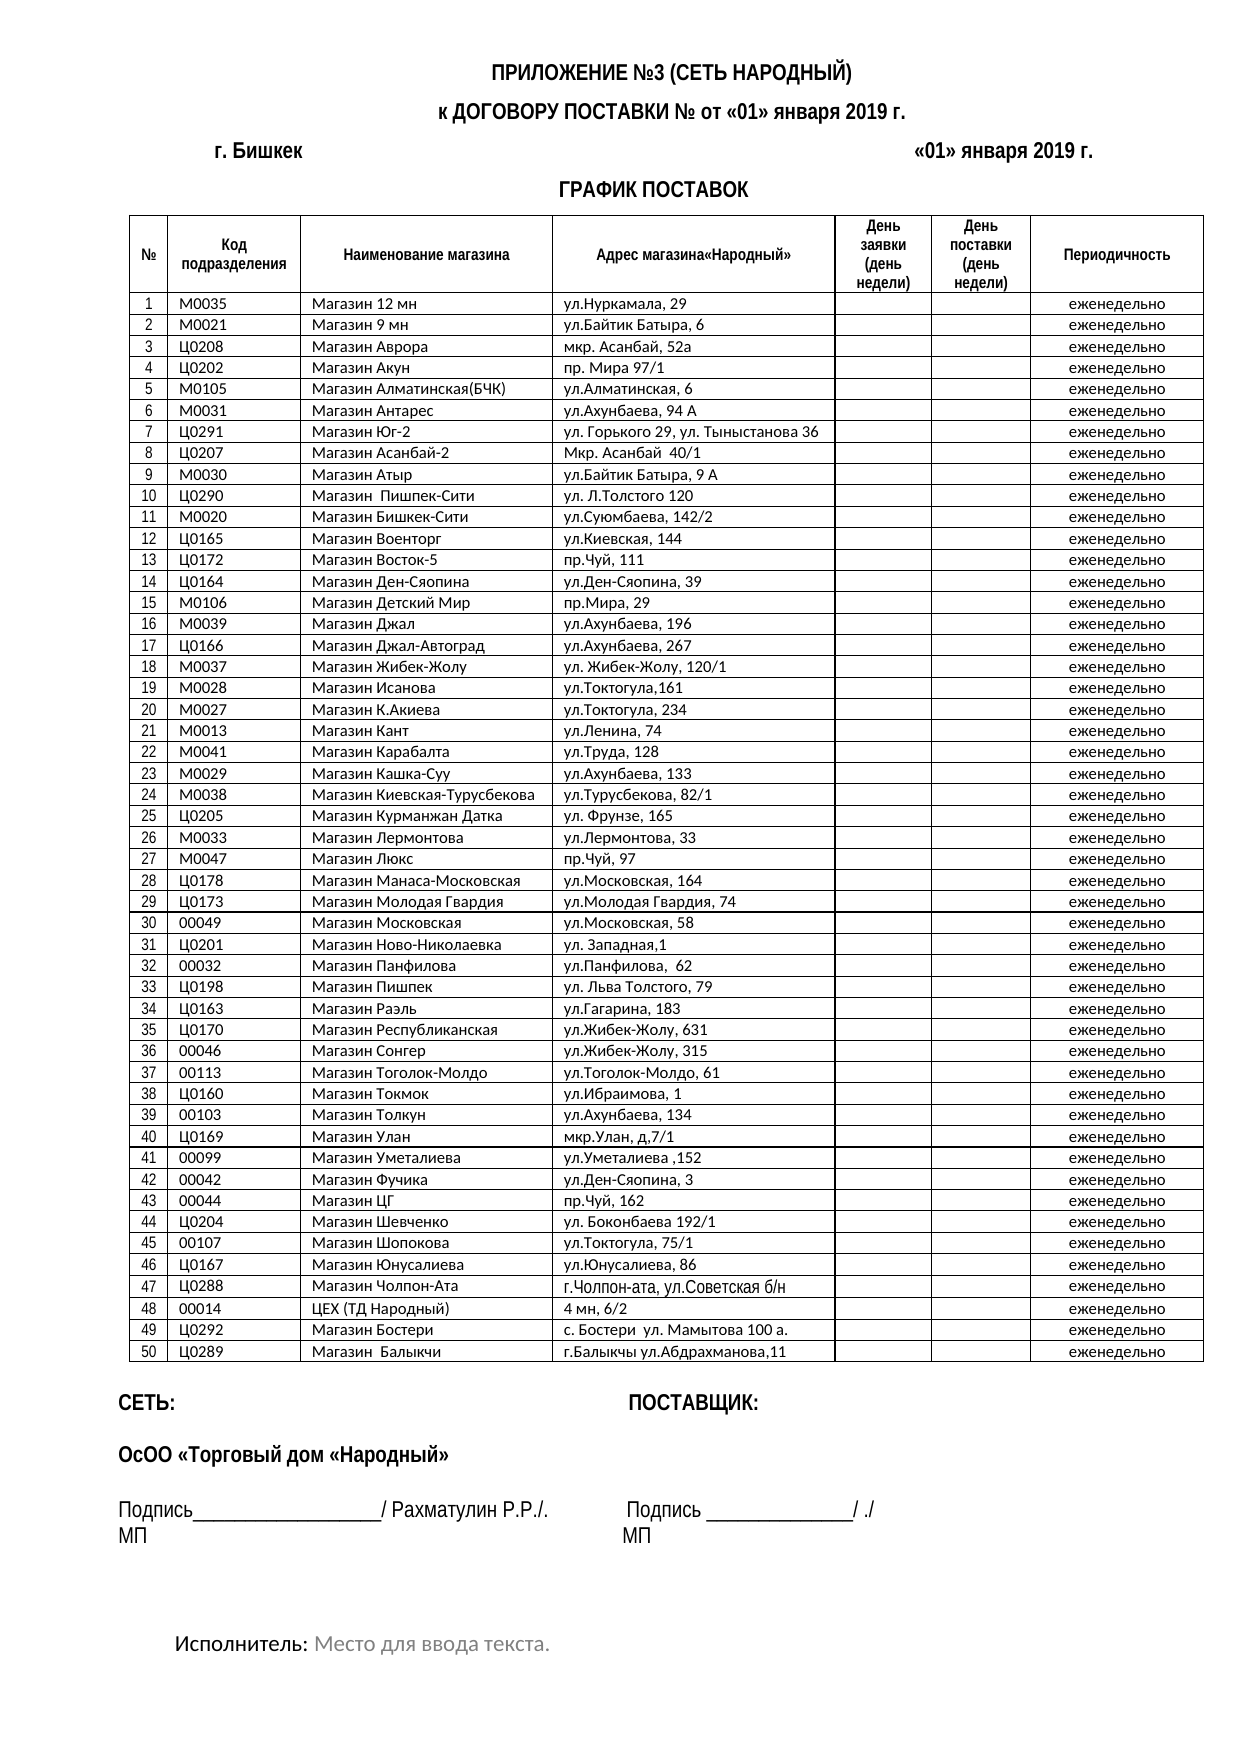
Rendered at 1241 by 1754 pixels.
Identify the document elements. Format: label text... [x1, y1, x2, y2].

table_cell [836, 550, 931, 570]
table_cell Магазин Курманжан Датка [301, 806, 552, 826]
table_cell [932, 357, 1030, 378]
table_cell [836, 849, 931, 869]
table_cell 00044 [168, 1190, 300, 1210]
table_cell [836, 1148, 931, 1168]
table_cell [932, 1233, 1030, 1253]
table_cell [932, 934, 1030, 954]
table_cell [836, 357, 931, 378]
table_cell Магазин К.Акиева [301, 699, 552, 719]
table_cell 00014 [168, 1298, 300, 1318]
table_cell [836, 1233, 931, 1253]
table_cell [836, 1211, 931, 1232]
table_cell [836, 635, 931, 655]
table_cell Магазин Толкун [301, 1105, 552, 1125]
table_cell [836, 891, 931, 911]
table_cell [836, 315, 931, 335]
table_cell еженедельно [1031, 720, 1203, 741]
table_cell Магазин Сонгер [301, 1041, 552, 1061]
table_cell еженедельно [1031, 379, 1203, 399]
table_cell Магазин Манаса-Московская [301, 870, 552, 890]
table_cell [836, 1083, 931, 1104]
table_cell [836, 592, 931, 612]
table_cell ул.Киевская, 144 [553, 528, 834, 548]
table_cell ул. Боконбаева 192/1 [553, 1211, 834, 1232]
table_cell 47 [130, 1276, 167, 1297]
table_cell еженедельно [1031, 656, 1203, 677]
table_cell еженедельно [1031, 528, 1203, 548]
text г. Бишкек «01» января 2019 г. [156, 137, 1152, 163]
table_cell [836, 1019, 931, 1039]
table_cell [932, 742, 1030, 762]
table_cell Ц0198 [168, 977, 300, 997]
table_cell [932, 614, 1030, 634]
table_cell Ц0289 [168, 1341, 300, 1361]
table_cell пр.Чуй, 162 [553, 1190, 834, 1210]
table_cell ул.Московская, 58 [553, 913, 834, 933]
table_cell 28 [130, 870, 167, 890]
table_cell 17 [130, 635, 167, 655]
table_cell М0035 [168, 293, 300, 313]
table_cell [932, 1126, 1030, 1146]
table_cell Мкр. Асанбай 40/1 [553, 443, 834, 463]
table_cell [836, 913, 931, 933]
table_cell ул.Панфилова, 62 [553, 955, 834, 976]
table_cell 46 [130, 1254, 167, 1274]
table_cell Ц0167 [168, 1254, 300, 1274]
table_cell М0041 [168, 742, 300, 762]
table_cell Магазин Жибек-Жолу [301, 656, 552, 677]
table_cell [932, 827, 1030, 847]
table_cell ул.Ахунбаева, 133 [553, 763, 834, 783]
table_cell ул.Турусбекова, 82/1 [553, 784, 834, 805]
table_cell 44 [130, 1211, 167, 1232]
table_cell ул.Жибек-Жолу, 315 [553, 1041, 834, 1061]
table_cell Ц0205 [168, 806, 300, 826]
table_cell [836, 656, 931, 677]
table_cell Магазин Люкс [301, 849, 552, 869]
table_cell [836, 336, 931, 356]
table_cell [932, 1148, 1030, 1168]
table_cell 26 [130, 827, 167, 847]
table_cell Магазин ЦГ [301, 1190, 552, 1210]
table_cell Ц0166 [168, 635, 300, 655]
table_cell 00099 [168, 1148, 300, 1168]
table_cell еженедельно [1031, 1320, 1203, 1340]
table_cell [836, 955, 931, 976]
table_cell [836, 678, 931, 698]
table_cell 10 [130, 485, 167, 506]
table_cell 15 [130, 592, 167, 612]
table_cell еженедельно [1031, 1341, 1203, 1361]
table_header День заявки (день недели) [836, 216, 931, 292]
table_cell Магазин Чолпон-Ата [301, 1276, 552, 1297]
table_cell [836, 1062, 931, 1082]
table_cell [932, 379, 1030, 399]
table_cell 21 [130, 720, 167, 741]
table_cell Магазин Бостери [301, 1320, 552, 1340]
table_cell Магазин Балыкчи [301, 1341, 552, 1361]
table_cell Магазин Бишкек-Сити [301, 507, 552, 527]
table_cell Магазин Кашка-Суу [301, 763, 552, 783]
table_cell 49 [130, 1320, 167, 1340]
table_cell Ц0208 [168, 336, 300, 356]
table_cell еженедельно [1031, 1211, 1203, 1232]
table_cell М0038 [168, 784, 300, 805]
table_cell Ц0163 [168, 998, 300, 1018]
table_cell 16 [130, 614, 167, 634]
table_cell [932, 1320, 1030, 1340]
table_cell 12 [130, 528, 167, 548]
table_cell ул.Ахунбаева, 134 [553, 1105, 834, 1125]
table_cell ул. Горького 29, ул. Тыныстанова 36 [553, 421, 834, 442]
table_cell 27 [130, 849, 167, 869]
table_cell [932, 550, 1030, 570]
table_cell 9 [130, 464, 167, 484]
table_cell [932, 891, 1030, 911]
table_cell [836, 1041, 931, 1061]
table_cell 50 [130, 1341, 167, 1361]
table_cell [836, 421, 931, 442]
table_cell пр.Чуй, 97 [553, 849, 834, 869]
table_cell ЦЕХ (ТД Народный) [301, 1298, 552, 1318]
table_cell еженедельно [1031, 806, 1203, 826]
table_cell ул.Юнусалиева, 86 [553, 1254, 834, 1274]
text ПРИЛОЖЕНИЕ №3 (СЕТЬ НАРОДНЫЙ) [118, 59, 1152, 85]
table_cell Ц0291 [168, 421, 300, 442]
table_cell М0021 [168, 315, 300, 335]
table_cell [932, 720, 1030, 741]
table_cell еженедельно [1031, 1041, 1203, 1061]
table_cell 13 [130, 550, 167, 570]
table_cell Магазин Карабалта [301, 742, 552, 762]
table_cell Ц0173 [168, 891, 300, 911]
table_cell Магазин Шопокова [301, 1233, 552, 1253]
table_cell еженедельно [1031, 293, 1203, 313]
table_cell 29 [130, 891, 167, 911]
table_cell [836, 1298, 931, 1318]
table_cell еженедельно [1031, 1126, 1203, 1146]
table_cell Ц0160 [168, 1083, 300, 1104]
table_cell [932, 678, 1030, 698]
table_cell [932, 806, 1030, 826]
table_cell [932, 315, 1030, 335]
table_cell 18 [130, 656, 167, 677]
table_cell г.Балыкчы ул.Абдрахманова,11 [553, 1341, 834, 1361]
table_cell еженедельно [1031, 1190, 1203, 1210]
table_cell ул.Гагарина, 183 [553, 998, 834, 1018]
table_cell ул. Фрунзе, 165 [553, 806, 834, 826]
table_cell [836, 464, 931, 484]
table_cell Ц0170 [168, 1019, 300, 1039]
table_cell [932, 1041, 1030, 1061]
table_header Адрес магазина«Народный» [553, 216, 834, 292]
table_cell [836, 763, 931, 783]
table_cell 4 мн, 6/2 [553, 1298, 834, 1318]
table_cell 19 [130, 678, 167, 698]
table_cell [836, 614, 931, 634]
table_cell [932, 443, 1030, 463]
table_cell [932, 1276, 1030, 1297]
table_cell еженедельно [1031, 934, 1203, 954]
table_cell еженедельно [1031, 507, 1203, 527]
table_cell 00046 [168, 1041, 300, 1061]
table_cell [932, 913, 1030, 933]
table_cell еженедельно [1031, 913, 1203, 933]
table_cell Ц0292 [168, 1320, 300, 1340]
table_header № [130, 216, 167, 292]
table_cell 42 [130, 1169, 167, 1189]
table_cell 00107 [168, 1233, 300, 1253]
table_cell [932, 1298, 1030, 1318]
table_cell [932, 977, 1030, 997]
table_cell ул.Ленина, 74 [553, 720, 834, 741]
table_cell Магазин Акун [301, 357, 552, 378]
table_cell Магазин 12 мн [301, 293, 552, 313]
table_cell Ц0164 [168, 571, 300, 591]
table_cell Магазин Антарес [301, 400, 552, 420]
table_cell еженедельно [1031, 1254, 1203, 1274]
table_cell [836, 379, 931, 399]
table_cell [932, 1254, 1030, 1274]
text СЕТЬ: ПОСТАВЩИК: [118, 1388, 1152, 1415]
table_cell Ц0178 [168, 870, 300, 890]
table_cell Ц0169 [168, 1126, 300, 1146]
table_cell [836, 806, 931, 826]
table_cell еженедельно [1031, 1276, 1203, 1297]
text к ДОГОВОРУ ПОСТАВКИ № от «01» января 2019 г. [118, 98, 1152, 124]
table_cell [932, 592, 1030, 612]
table_cell [932, 635, 1030, 655]
table_cell еженедельно [1031, 592, 1203, 612]
table_cell ул.Токтогула, 234 [553, 699, 834, 719]
table_cell Магазин Алматинская(БЧК) [301, 379, 552, 399]
table_cell еженедельно [1031, 1019, 1203, 1039]
table_cell еженедельно [1031, 891, 1203, 911]
table_cell еженедельно [1031, 1148, 1203, 1168]
table_cell еженедельно [1031, 1298, 1203, 1318]
table_cell Ц0172 [168, 550, 300, 570]
table_cell Магазин Шевченко [301, 1211, 552, 1232]
table_cell ул.Токтогула, 75/1 [553, 1233, 834, 1253]
table_cell Магазин Московская [301, 913, 552, 933]
table_cell [932, 1169, 1030, 1189]
table_cell ул.Токтогула,161 [553, 678, 834, 698]
table_cell [932, 955, 1030, 976]
table_cell 38 [130, 1083, 167, 1104]
table_cell [836, 998, 931, 1018]
table_cell М0039 [168, 614, 300, 634]
table_cell ул. Льва Толстого, 79 [553, 977, 834, 997]
table_cell еженедельно [1031, 870, 1203, 890]
table_cell еженедельно [1031, 421, 1203, 442]
table_cell [932, 849, 1030, 869]
table_cell еженедельно [1031, 635, 1203, 655]
table_cell 5 [130, 379, 167, 399]
table_cell еженедельно [1031, 571, 1203, 591]
table_cell 24 [130, 784, 167, 805]
table_cell Магазин Улан [301, 1126, 552, 1146]
table_cell еженедельно [1031, 1233, 1203, 1253]
table_cell [836, 827, 931, 847]
table_cell М0020 [168, 507, 300, 527]
table_cell М0031 [168, 400, 300, 420]
table_cell Ц0202 [168, 357, 300, 378]
table_cell ул.Ден-Сяопина, 39 [553, 571, 834, 591]
table_cell Магазин 9 мн [301, 315, 552, 335]
table_cell ул.Ден-Сяопина, 3 [553, 1169, 834, 1189]
table_cell [836, 1126, 931, 1146]
table_cell [836, 720, 931, 741]
table_cell [932, 1083, 1030, 1104]
table_cell Магазин Панфилова [301, 955, 552, 976]
table_cell Магазин Республиканская [301, 1019, 552, 1039]
table_cell М0105 [168, 379, 300, 399]
table_cell Магазин Тоголок-Молдо [301, 1062, 552, 1082]
table_cell Магазин Молодая Гвардия [301, 891, 552, 911]
table_cell ул.Байтик Батыра, 6 [553, 315, 834, 335]
table_cell Магазин Юнусалиева [301, 1254, 552, 1274]
table_cell [836, 1341, 931, 1361]
table_cell [836, 485, 931, 506]
table_cell 33 [130, 977, 167, 997]
table_cell Магазин Кант [301, 720, 552, 741]
table_cell 37 [130, 1062, 167, 1082]
table_cell Магазин Фучика [301, 1169, 552, 1189]
table_cell Магазин Пишпек-Сити [301, 485, 552, 506]
table_cell 8 [130, 443, 167, 463]
table_cell ул. Западная,1 [553, 934, 834, 954]
table_cell [836, 1105, 931, 1125]
table_cell М0013 [168, 720, 300, 741]
table_cell пр. Мира 97/1 [553, 357, 834, 378]
table_cell 00103 [168, 1105, 300, 1125]
table_cell г.Чолпон-ата, ул.Советская б/н [553, 1276, 834, 1297]
table_cell [932, 1019, 1030, 1039]
table_cell 48 [130, 1298, 167, 1318]
table_cell Ц0290 [168, 485, 300, 506]
table_cell М0029 [168, 763, 300, 783]
table_cell 36 [130, 1041, 167, 1061]
table_cell ул.Жибек-Жолу, 631 [553, 1019, 834, 1039]
table_cell еженедельно [1031, 336, 1203, 356]
table_cell пр.Мира, 29 [553, 592, 834, 612]
table_cell 39 [130, 1105, 167, 1125]
table_cell [932, 1062, 1030, 1082]
table_cell [836, 1320, 931, 1340]
table_cell пр.Чуй, 111 [553, 550, 834, 570]
table_cell [932, 464, 1030, 484]
table_cell Магазин Аврора [301, 336, 552, 356]
table_cell еженедельно [1031, 614, 1203, 634]
table_header День поставки (день недели) [932, 216, 1030, 292]
table_cell ул.Байтик Батыра, 9 А [553, 464, 834, 484]
table_cell еженедельно [1031, 443, 1203, 463]
table_cell Ц0204 [168, 1211, 300, 1232]
table_cell М0047 [168, 849, 300, 869]
table_cell ул.Суюмбаева, 142/2 [553, 507, 834, 527]
table_cell 31 [130, 934, 167, 954]
table_cell Магазин Ден-Сяопина [301, 571, 552, 591]
table_cell [932, 998, 1030, 1018]
table_header Код подразделения [168, 216, 300, 292]
table_cell еженедельно [1031, 763, 1203, 783]
table_cell [836, 1254, 931, 1274]
table_cell еженедельно [1031, 849, 1203, 869]
table_cell [932, 763, 1030, 783]
table_cell М0027 [168, 699, 300, 719]
table_cell Магазин Асанбай-2 [301, 443, 552, 463]
table_cell 20 [130, 699, 167, 719]
table_cell 32 [130, 955, 167, 976]
table_cell [932, 528, 1030, 548]
table_cell 43 [130, 1190, 167, 1210]
table_cell [836, 977, 931, 997]
table_cell ул.Московская, 164 [553, 870, 834, 890]
table_cell ул. Жибек-Жолу, 120/1 [553, 656, 834, 677]
table_cell [836, 571, 931, 591]
table_cell еженедельно [1031, 699, 1203, 719]
table_cell [932, 571, 1030, 591]
table_cell 7 [130, 421, 167, 442]
table_cell ул.Алматинская, 6 [553, 379, 834, 399]
table_cell [836, 443, 931, 463]
table_cell Магазин Пишпек [301, 977, 552, 997]
table_cell Ц0165 [168, 528, 300, 548]
table_cell [932, 421, 1030, 442]
table_cell Магазин Уметалиева [301, 1148, 552, 1168]
table_cell [932, 485, 1030, 506]
text ОсОО «Торговый дом «Народный» [118, 1441, 1152, 1468]
table_cell еженедельно [1031, 955, 1203, 976]
table_cell 6 [130, 400, 167, 420]
table_cell Магазин Исанова [301, 678, 552, 698]
table_cell мкр. Асанбай, 52а [553, 336, 834, 356]
table_header Наименование магазина [301, 216, 552, 292]
table_cell [932, 336, 1030, 356]
table_cell Магазин Токмок [301, 1083, 552, 1104]
table_cell 2 [130, 315, 167, 335]
text ГРАФИК ПОСТАВОК [156, 176, 1152, 202]
table_cell [932, 507, 1030, 527]
table_header Периодичность [1031, 216, 1203, 292]
table_cell еженедельно [1031, 315, 1203, 335]
table_cell еженедельно [1031, 357, 1203, 378]
table_cell 23 [130, 763, 167, 783]
table_cell Магазин Лермонтова [301, 827, 552, 847]
table_cell М0030 [168, 464, 300, 484]
table_cell Магазин Юг-2 [301, 421, 552, 442]
table_cell ул.Труда, 128 [553, 742, 834, 762]
table_cell 00049 [168, 913, 300, 933]
table_cell еженедельно [1031, 1083, 1203, 1104]
table_cell ул. Л.Толстого 120 [553, 485, 834, 506]
table_cell еженедельно [1031, 1105, 1203, 1125]
table_cell 1 [130, 293, 167, 313]
table_cell [932, 1341, 1030, 1361]
table_cell [932, 870, 1030, 890]
table_cell с. Бостери ул. Мамытова 100 а. [553, 1320, 834, 1340]
text Подпись__________________/ Рахматулин Р.Р./. Подпись ______________/ ./ [118, 1496, 1152, 1522]
table_cell Ц0201 [168, 934, 300, 954]
table_cell еженедельно [1031, 742, 1203, 762]
table_cell [836, 699, 931, 719]
table_cell М0106 [168, 592, 300, 612]
table_cell М0037 [168, 656, 300, 677]
table_cell еженедельно [1031, 827, 1203, 847]
table_cell Ц0207 [168, 443, 300, 463]
table_cell [836, 1169, 931, 1189]
table_cell Магазин Военторг [301, 528, 552, 548]
table_cell Магазин Киевская-Турусбекова [301, 784, 552, 805]
table_cell Магазин Джал-Автоград [301, 635, 552, 655]
table_cell 25 [130, 806, 167, 826]
table_cell ул.Ибраимова, 1 [553, 1083, 834, 1104]
table_cell Магазин Восток-5 [301, 550, 552, 570]
table_cell [836, 1190, 931, 1210]
table_cell Магазин Детский Мир [301, 592, 552, 612]
table_cell [836, 507, 931, 527]
table_cell 11 [130, 507, 167, 527]
table_cell еженедельно [1031, 977, 1203, 997]
table_cell 3 [130, 336, 167, 356]
text МП МП [118, 1522, 1152, 1548]
table_cell 41 [130, 1148, 167, 1168]
table_cell [932, 400, 1030, 420]
table_cell [836, 400, 931, 420]
table_cell еженедельно [1031, 998, 1203, 1018]
table_cell еженедельно [1031, 1169, 1203, 1189]
table_cell ул.Уметалиева ,152 [553, 1148, 834, 1168]
table_cell 00042 [168, 1169, 300, 1189]
table_cell [932, 1190, 1030, 1210]
table_cell ул.Тоголок-Молдо, 61 [553, 1062, 834, 1082]
table_cell 35 [130, 1019, 167, 1039]
table_cell 45 [130, 1233, 167, 1253]
table_cell еженедельно [1031, 1062, 1203, 1082]
table_cell [836, 742, 931, 762]
table_cell [836, 784, 931, 805]
table_cell [836, 293, 931, 313]
table_cell еженедельно [1031, 784, 1203, 805]
table_cell ул.Молодая Гвардия, 74 [553, 891, 834, 911]
table_cell мкр.Улан, д,7/1 [553, 1126, 834, 1146]
table_cell ул.Нуркамала, 29 [553, 293, 834, 313]
table_cell еженедельно [1031, 678, 1203, 698]
table_cell еженедельно [1031, 485, 1203, 506]
table_cell [932, 784, 1030, 805]
table_cell [932, 699, 1030, 719]
table_cell 40 [130, 1126, 167, 1146]
table_cell ул.Ахунбаева, 267 [553, 635, 834, 655]
table_cell [836, 1276, 931, 1297]
table_cell Магазин Джал [301, 614, 552, 634]
table_cell 14 [130, 571, 167, 591]
table_cell 34 [130, 998, 167, 1018]
table_cell 4 [130, 357, 167, 378]
table_cell [932, 656, 1030, 677]
table_cell Магазин Раэль [301, 998, 552, 1018]
table_cell Магазин Ново-Николаевка [301, 934, 552, 954]
table_cell 30 [130, 913, 167, 933]
table_cell [932, 1211, 1030, 1232]
table_cell еженедельно [1031, 400, 1203, 420]
table_cell М0028 [168, 678, 300, 698]
table_cell М0033 [168, 827, 300, 847]
table_cell еженедельно [1031, 464, 1203, 484]
table_cell [836, 870, 931, 890]
table_cell 22 [130, 742, 167, 762]
table_cell [932, 293, 1030, 313]
table_cell [932, 1105, 1030, 1125]
table_cell Ц0288 [168, 1276, 300, 1297]
table_cell еженедельно [1031, 550, 1203, 570]
table_cell [836, 934, 931, 954]
table_cell 00032 [168, 955, 300, 976]
table_cell Магазин Атыр [301, 464, 552, 484]
table_cell 00113 [168, 1062, 300, 1082]
table_cell [836, 528, 931, 548]
table_cell ул.Ахунбаева, 94 А [553, 400, 834, 420]
table_cell ул.Лермонтова, 33 [553, 827, 834, 847]
table_cell ул.Ахунбаева, 196 [553, 614, 834, 634]
